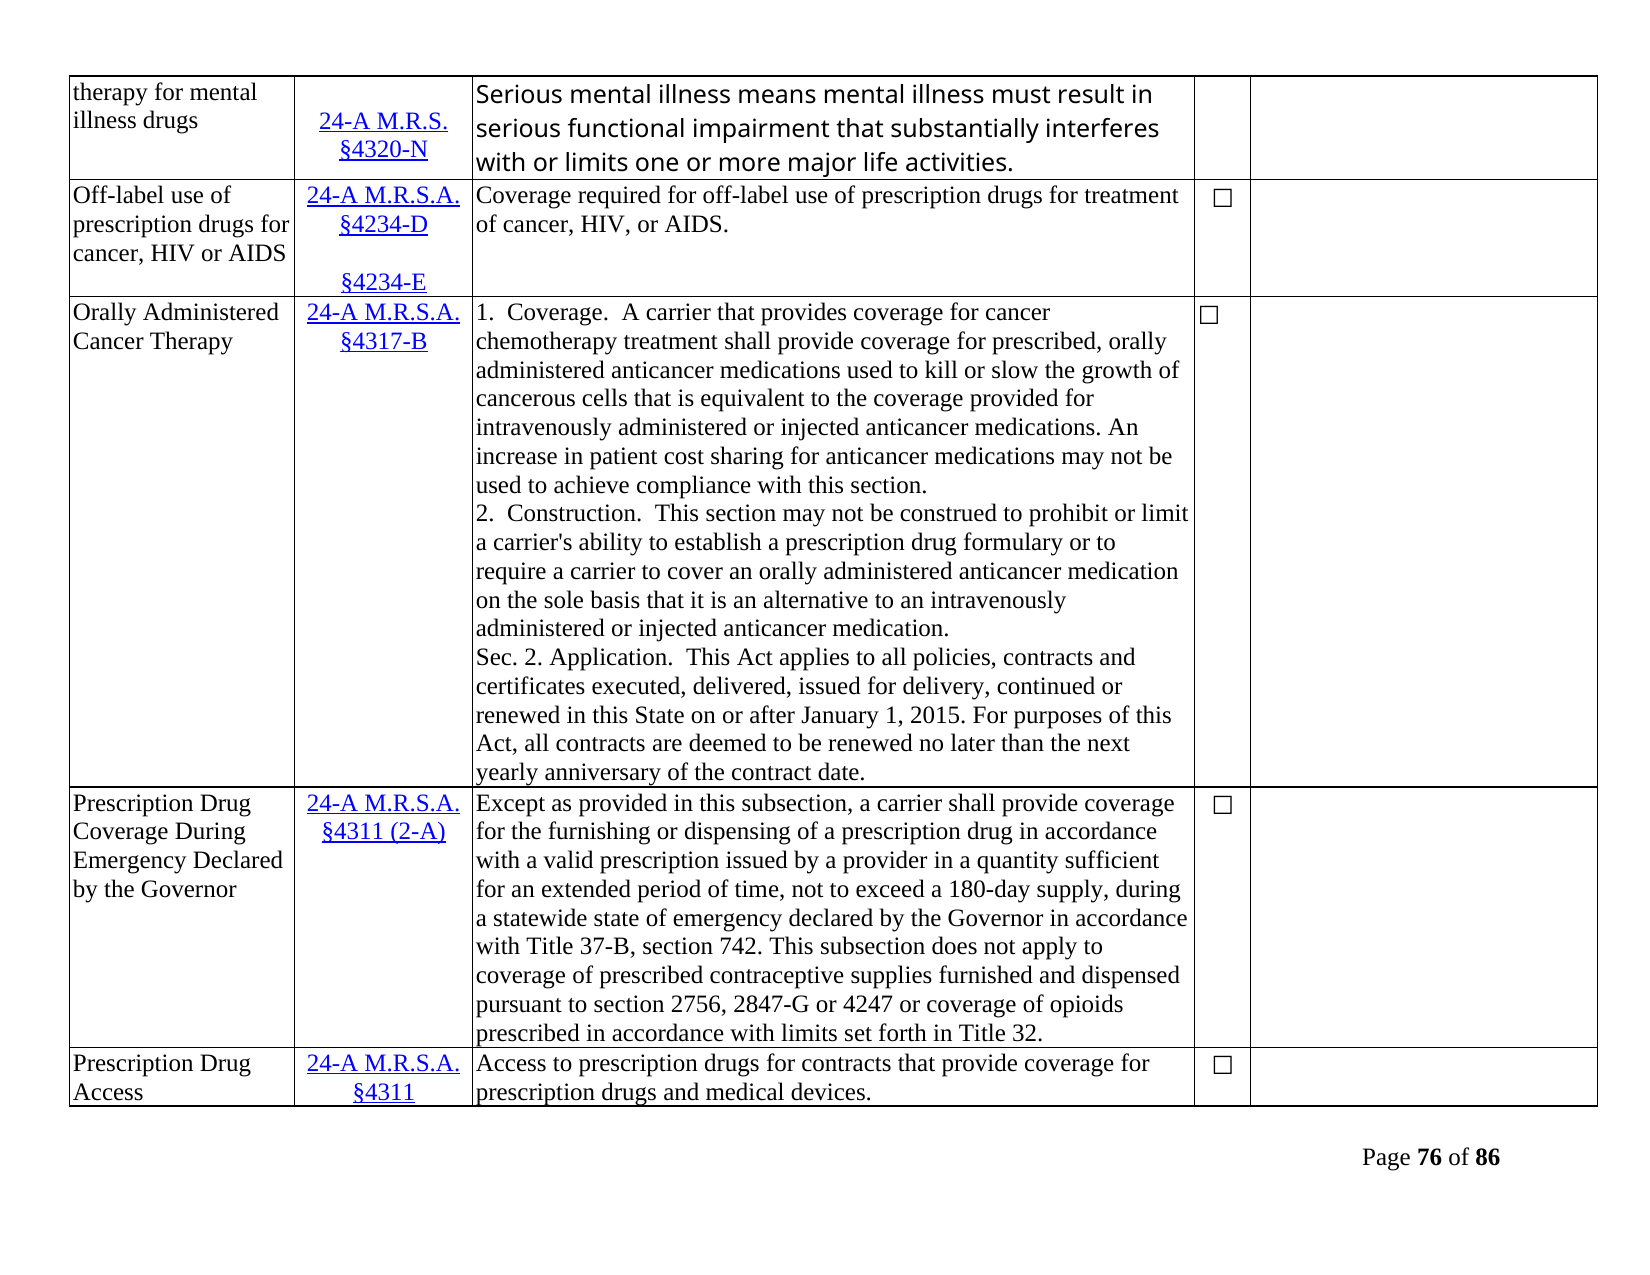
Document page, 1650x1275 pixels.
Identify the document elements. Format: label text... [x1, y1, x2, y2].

table_cell [1251, 77, 1597, 179]
table_cell ☐ [1195, 180, 1250, 296]
table_cell 1. Coverage. A carrier that provides coverage for cancer chemotherapy treatment shall provide coverage for prescribed, orally administered anticancer medications used to kill or slow the growth of cancerous cells that is equivalent to the coverage provided for intravenously administered or injected anticancer medications. An increase in patient cost sharing for anticancer medications may not be used to achieve compliance with this section. 2. Construction. This section may not be construed to prohibit or limit a carrier's ability to establish a prescription drug formulary or to require a carrier to cover an orally administered anticancer medication on the sole basis that it is an alternative to an intravenously administered or injected anticancer medication. Sec. 2. Application. This Act applies to all policies, contracts and certificates executed, delivered, issued for delivery, continued or renewed in this State on or after January 1, 2015. For purposes of this Act, all contracts are deemed to be renewed no later than the next yearly anniversary of the contract date. [473, 297, 1194, 786]
table_cell Off-label use of prescription drugs for cancer, HIV or AIDS [70, 180, 294, 296]
table_cell Coverage required for off-label use of prescription drugs for treatment of cancer, HIV, or AIDS. [473, 180, 1194, 296]
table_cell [473, 77, 1194, 179]
table_cell 24-A M.R.S.A. §4311 (2-A) [295, 788, 472, 1046]
table_cell [1251, 297, 1597, 786]
table_cell ☐ [1195, 297, 1250, 786]
table_cell [1251, 788, 1597, 1046]
table_cell 24-A M.R.S.A. §4317-B [295, 297, 472, 786]
table_cell ☐ [1195, 1048, 1250, 1105]
table_cell 24-A M.R.S.A. §4234-D §4234-E [295, 180, 472, 296]
table_cell ☐ [1195, 77, 1250, 179]
table_cell [1251, 180, 1597, 296]
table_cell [70, 77, 294, 179]
table_cell ☐ [1195, 788, 1250, 1046]
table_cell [295, 77, 472, 179]
table_cell Orally Administered Cancer Therapy [70, 297, 294, 786]
table_cell [1251, 1048, 1597, 1105]
table_cell Prescription Drug Coverage During Emergency Declared by the Governor [70, 788, 294, 1046]
